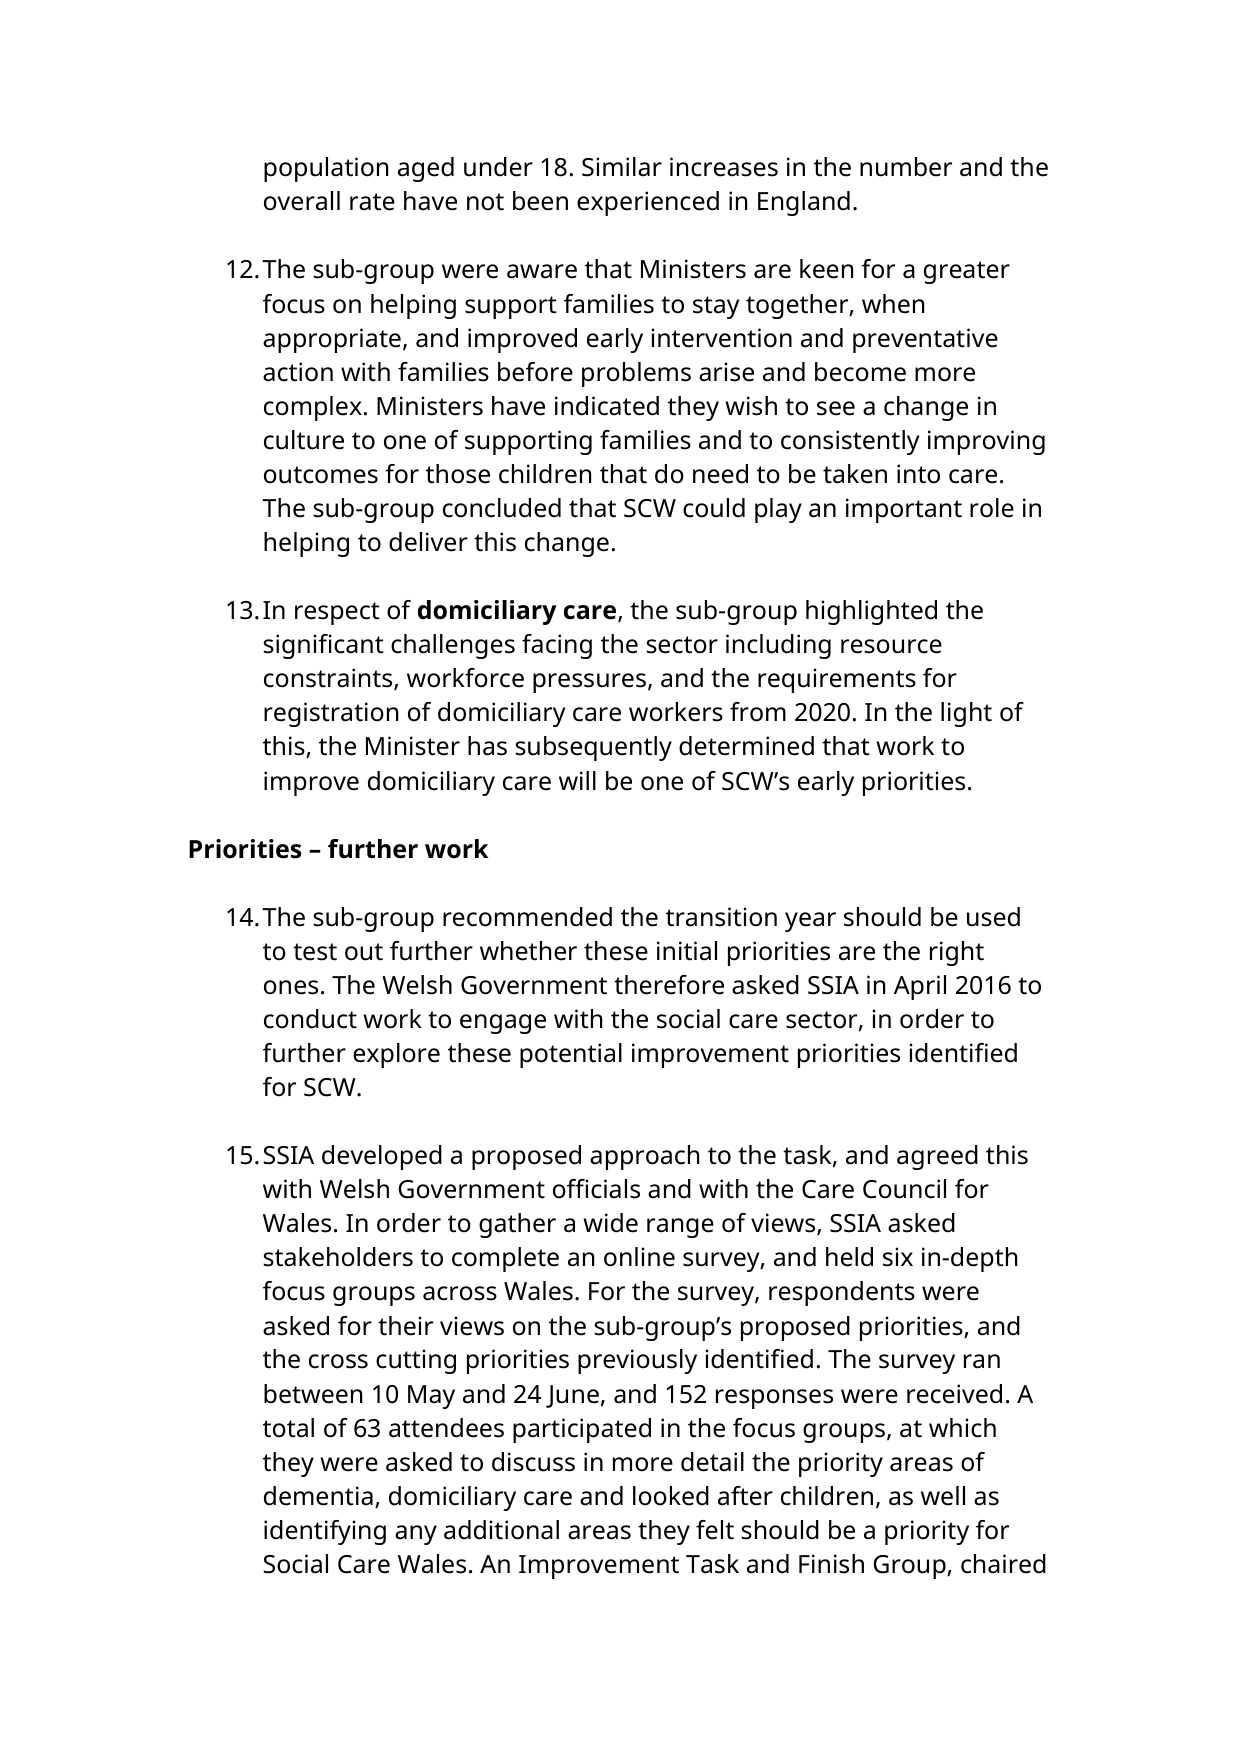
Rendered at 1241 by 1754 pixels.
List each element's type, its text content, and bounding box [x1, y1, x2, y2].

text Priorities – further work [187, 831, 1053, 865]
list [225, 1138, 1053, 1581]
list In respect of domiciliary care, the sub-group highlighted the significant challenges facing the sector including resource constraints, workforce pressures, and the requirements for registration of domiciliary care workers from 2020. In the light of this, the Minister has subsequently determined that work to improve domiciliary care will be one of SCW’s early priorities. [225, 593, 1053, 797]
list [225, 150, 1053, 218]
list The sub-group recommended the transition year should be used to test out further whether these initial priorities are the right ones. The Welsh Government therefore asked SSIA in April 2016 to conduct work to engage with the social care sector, in order to further explore these potential improvement priorities identified for SCW. [225, 899, 1053, 1104]
list The sub-group were aware that Ministers are keen for a greater focus on helping support families to stay together, when appropriate, and improved early intervention and preventative action with families before problems arise and become more complex. Ministers have indicated they wish to see a change in culture to one of supporting families and to consistently improving outcomes for those children that do need to be taken into care. The sub-group concluded that SCW could play an important role in helping to deliver this change. [225, 252, 1053, 559]
